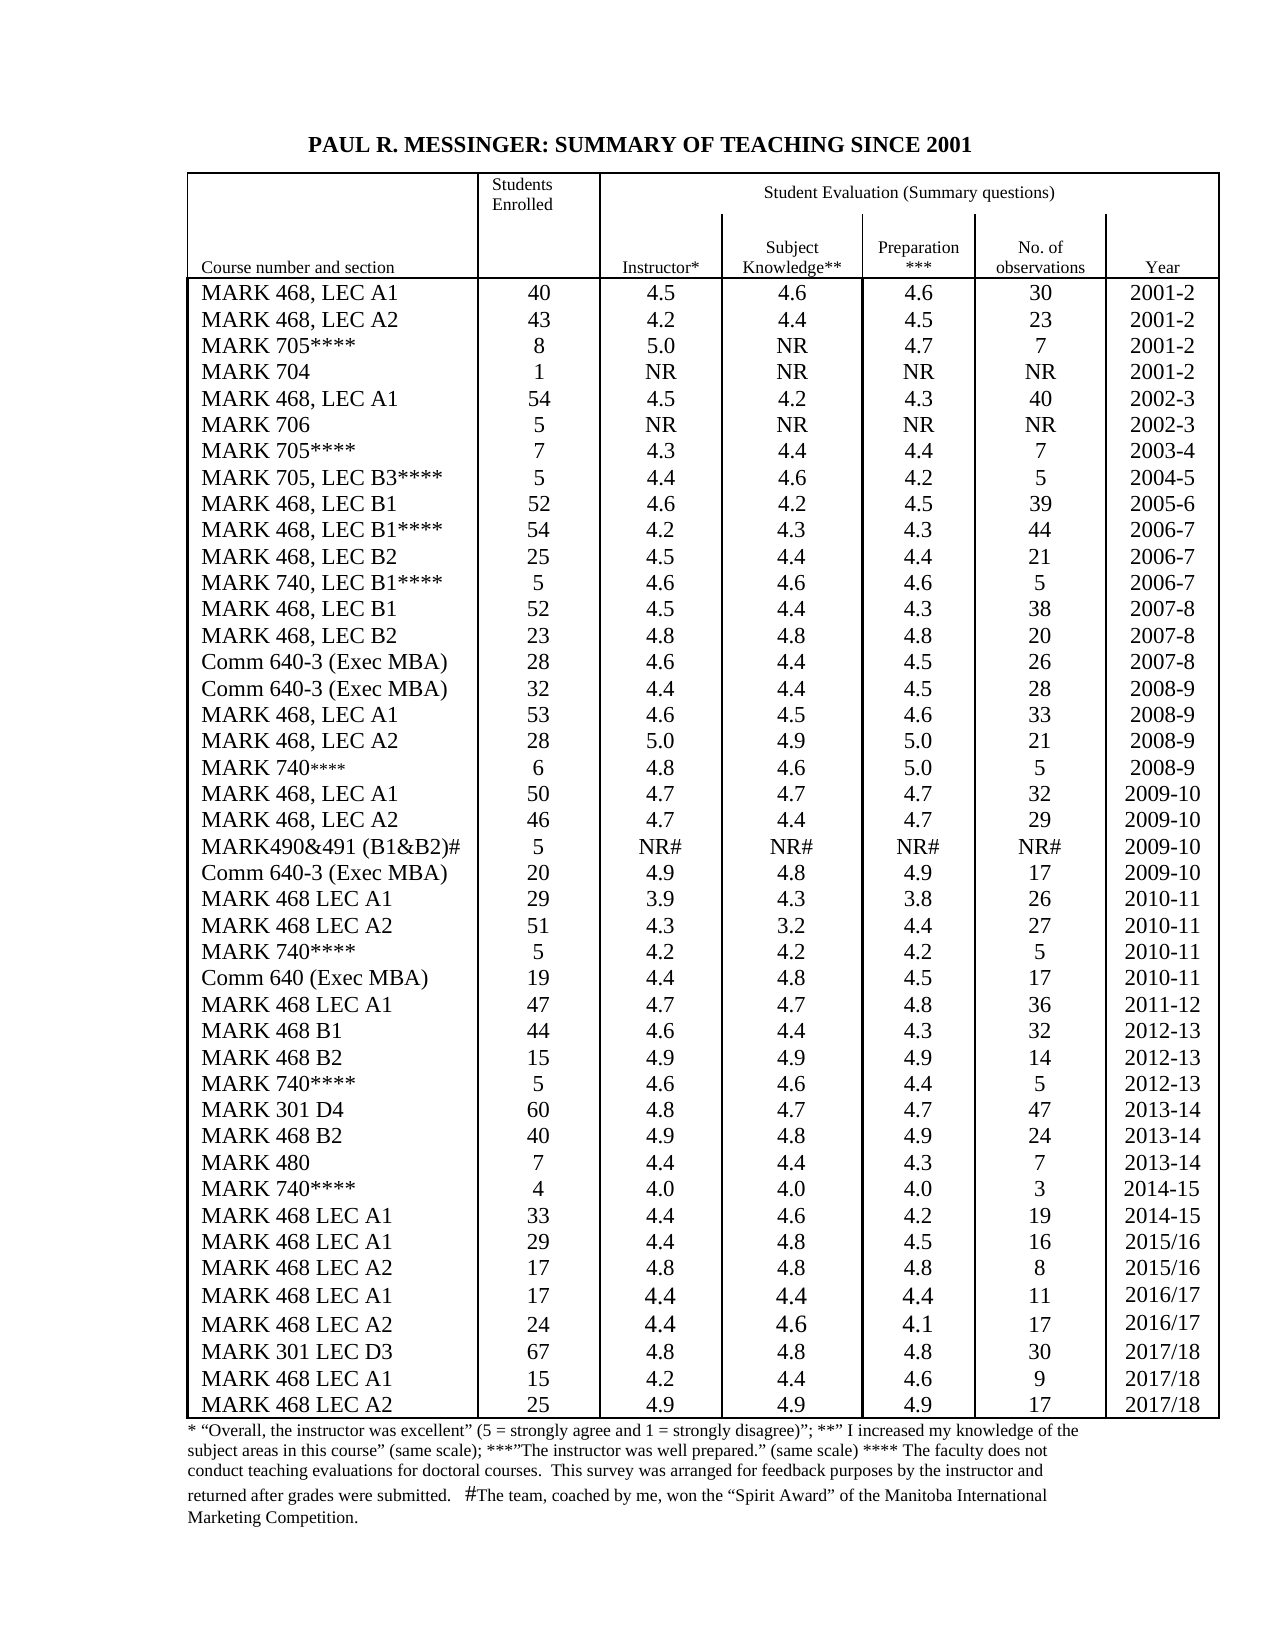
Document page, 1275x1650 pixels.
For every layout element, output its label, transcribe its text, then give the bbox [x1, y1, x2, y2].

table_cell 52 [479, 490, 599, 516]
table_cell 4.0 [601, 1175, 721, 1202]
table_cell Comm 640-3 (Exec MBA) [189, 648, 477, 674]
table_cell 2017/18 [1107, 1365, 1218, 1391]
table_cell 67 [479, 1338, 599, 1364]
table_cell 4.4 [723, 648, 861, 674]
table_cell 33 [479, 1202, 599, 1228]
table_cell MARK 468, LEC B2 [189, 543, 477, 569]
table_cell 44 [976, 516, 1105, 543]
table_cell 2007-8 [1107, 622, 1218, 648]
table_cell 4.6 [864, 701, 974, 727]
table_cell 5 32 29 [976, 754, 1105, 833]
table_cell 4.4 [723, 596, 861, 622]
table_cell 5.0 4.7 4.7 [864, 754, 974, 833]
table_cell 4.5 [601, 543, 721, 569]
table_cell 4.4 [864, 543, 974, 569]
table_cell 2007-8 [1107, 596, 1218, 622]
table_cell 21 [976, 543, 1105, 569]
table_cell 25 [479, 543, 599, 569]
table_cell 4.6 4.4 NR NR [723, 279, 861, 385]
table_cell MARK 468, LEC B1 [189, 596, 477, 622]
table_cell 4.8 [864, 1254, 974, 1281]
table_cell No. of observations [976, 214, 1105, 277]
table_cell 4.3 [864, 596, 974, 622]
table_cell 21 [976, 727, 1105, 754]
table_cell Preparation*** [863, 214, 974, 277]
table_cell 2015/16 [1107, 1254, 1218, 1281]
table_cell 4.6 [864, 1365, 974, 1391]
table_cell 4.6 4.5 4.7 NR [864, 279, 974, 385]
table_cell MARK 468, LEC A2 [189, 727, 477, 754]
table_cell MARK 705**** [189, 438, 477, 464]
table_cell Instructor* [601, 214, 721, 277]
table_cell 4.6 [723, 1202, 861, 1228]
table_cell 5 [976, 464, 1105, 490]
table_cell 2008-9 [1107, 675, 1218, 701]
table_cell 4.4 [601, 1310, 721, 1338]
table_cell 4.4 [723, 1365, 861, 1391]
table_cell 4.8 [723, 622, 861, 648]
table_cell 4.5 [723, 701, 861, 727]
table_cell MARK 468, LEC A1 [189, 701, 477, 727]
table_cell 7 [976, 438, 1105, 464]
table_cell 52 [479, 596, 599, 622]
table_cell MARK 468, LEC B1 [189, 490, 477, 516]
table_cell 4.8 [601, 1338, 721, 1364]
table_cell 4.2 [601, 516, 721, 543]
table_cell Subject Knowledge** [723, 214, 862, 277]
table_cell 2014-15 [1107, 1175, 1218, 1202]
table_cell 4.8 4.7 4.7 [601, 754, 721, 833]
table_cell 28 [479, 648, 599, 674]
table_cell 4.8 [864, 622, 974, 648]
table_cell 4.2 [864, 464, 974, 490]
table_cell 2002-3 2002-3 [1107, 385, 1218, 437]
table_cell 4.5 [601, 596, 721, 622]
table_cell MARK 468 LEC A2 [189, 1310, 477, 1338]
table_cell 4.4 [601, 1202, 721, 1228]
table_cell 30 [976, 1338, 1105, 1364]
table_cell Comm 640-3 (Exec MBA) [189, 675, 477, 701]
table_cell 4.8 [601, 622, 721, 648]
table_cell 2007-8 [1107, 648, 1218, 674]
table_cell 6 50 46 [479, 754, 599, 833]
table_cell MARK 468 LEC A1 [189, 1228, 477, 1254]
table_cell 4.6 [723, 1310, 861, 1338]
table_cell [479, 214, 599, 277]
table_cell 4.8 [864, 1338, 974, 1364]
table_cell 4.4 [601, 1228, 721, 1254]
table_cell 5.0 [601, 727, 721, 754]
table_cell MARK 468, LEC A1 MARK 468, LEC A2 MARK 705**** MARK 704 [189, 279, 477, 385]
table_cell Year [1107, 214, 1218, 277]
table_cell 4.3 [723, 516, 861, 543]
table_cell 4.4 [723, 1281, 861, 1309]
table_cell 5 20 29 51 5 19 47 44 15 5 60 40 7 [479, 833, 599, 1175]
table_cell 28 [976, 675, 1105, 701]
table_cell MARK 740**** [189, 1175, 477, 1202]
table_cell 4.4 [601, 675, 721, 701]
table_cell MARK 740**** MARK 468, LEC A1 MARK 468, LEC A2 [189, 754, 477, 833]
table_cell 24 [479, 1310, 599, 1338]
table_cell 40 43 8 1 [479, 279, 599, 385]
table_cell NR# 17 26 27 5 17 36 32 14 5 47 24 7 [976, 833, 1105, 1175]
table_cell NR# 4.9 3.9 4.3 4.2 4.4 4.7 4.6 4.9 4.6 4.8 4.9 4.4 [601, 833, 721, 1175]
table_cell 4.2 [723, 490, 861, 516]
table_cell 39 [976, 490, 1105, 516]
table_cell MARK 740, LEC B1**** [189, 569, 477, 596]
table_cell 2017/18 [1107, 1338, 1218, 1364]
table_header Student Evaluation (Summary questions) [601, 174, 1218, 214]
table_cell 4.6 [864, 569, 974, 596]
table_cell 4.4 [601, 1281, 721, 1309]
table_header Course number and section [188, 174, 477, 277]
table_cell 28 [479, 727, 599, 754]
table_cell MARK 705, LEC B3**** [189, 464, 477, 490]
table_cell 11 [976, 1281, 1105, 1309]
table_cell 4.6 [601, 701, 721, 727]
table_cell 4.4 [864, 1281, 974, 1309]
table_cell 17 [479, 1281, 599, 1309]
table_cell 4.2 NR [723, 385, 861, 437]
table_cell 4.0 [864, 1175, 974, 1202]
table_cell MARK 468 LEC A1 [189, 1281, 477, 1309]
table_cell 26 [976, 648, 1105, 674]
table_cell 5 [479, 569, 599, 596]
table_cell 53 [479, 701, 599, 727]
table_cell MARK 468 LEC A2 [189, 1391, 477, 1417]
table_cell 4.6 [601, 490, 721, 516]
table_cell 33 [976, 701, 1105, 727]
table_cell 4.4 [601, 464, 721, 490]
table_cell 4.6 [601, 648, 721, 674]
table_cell MARK 468 LEC A1 [189, 1202, 477, 1228]
table_cell 17 [976, 1310, 1105, 1338]
table_cell 4.6 4.7 4.4 [723, 754, 861, 833]
table_cell 8 [976, 1254, 1105, 1281]
table_cell 4.9 [723, 1391, 861, 1417]
table_cell 9 [976, 1365, 1105, 1391]
table_cell 17 [976, 1391, 1105, 1417]
table_cell MARK 468, LEC A1 MARK 706 [189, 385, 477, 437]
table_cell MARK 301 LEC D3 [189, 1338, 477, 1364]
table_header Students Enrolled [479, 174, 599, 214]
table_cell 4.2 [601, 1365, 721, 1391]
table_cell 4.4 [723, 438, 861, 464]
table_cell 4.5 [864, 675, 974, 701]
table_cell 2008-9 2009-10 2009-10 [1107, 754, 1218, 833]
table_cell 2009-10 2009-10 2010-11 2010-11 2010-11 2010-11 2011-12 2012-13 2012-13 2012-13 2013-14 2013-14 2013-14 [1107, 833, 1218, 1175]
table_cell 38 [976, 596, 1105, 622]
table_cell 3 [976, 1175, 1105, 1202]
table_cell 15 [479, 1365, 599, 1391]
table_cell 4.4 [723, 543, 861, 569]
table_cell 4.8 [601, 1254, 721, 1281]
table_cell 2016/17 [1107, 1310, 1218, 1338]
table_cell 4.8 [723, 1228, 861, 1254]
table_cell 16 [976, 1228, 1105, 1254]
table_cell 4.5 NR [601, 385, 721, 437]
table_cell 25 [479, 1391, 599, 1417]
table_cell 40 NR [976, 385, 1105, 437]
table_cell 4 [479, 1175, 599, 1202]
table_cell 29 [479, 1228, 599, 1254]
table_cell 4.6 [723, 569, 861, 596]
table_cell 5 [976, 569, 1105, 596]
table_cell MARK 468 LEC A2 [189, 1254, 477, 1281]
table_cell NR# 4.8 4.3 3.2 4.2 4.8 4.7 4.4 4.9 4.6 4.7 4.8 4.4 [723, 833, 861, 1175]
text * “Overall, the instructor was excellent” (5 = strongly agree and 1 = strongly disagree)”; **” I increased my knowledge of the subject areas in this course” (same scale); ***”The instructor was well prepared.” (same scale) **** The faculty does not conduct teaching evaluations for doctoral courses. This survey was arranged for feedback purposes by the instructor and returned after grades were submitted. #The team, coached by me, won the “Spirit Award” of the Manitoba International Marketing Competition. [187, 1419, 1093, 1527]
table_cell 20 [976, 622, 1105, 648]
table_cell MARK 468, LEC B2 [189, 622, 477, 648]
table_cell 54 [479, 516, 599, 543]
table_cell 4.1 [864, 1310, 974, 1338]
table_cell 5.0 [864, 727, 974, 754]
table_cell 4.4 [723, 675, 861, 701]
table_cell 2014-15 [1107, 1202, 1218, 1228]
table_cell MARK 468 LEC A1 [189, 1365, 477, 1391]
table_cell 2003-4 [1107, 438, 1218, 464]
table_cell 2001-2 2001-2 2001-2 2001-2 [1107, 279, 1218, 385]
table_cell 54 5 [479, 385, 599, 437]
table_cell 4.9 [601, 1391, 721, 1417]
table_cell 2004-5 [1107, 464, 1218, 490]
table_cell 4.3 [601, 438, 721, 464]
table_cell 2006-7 [1107, 569, 1218, 596]
table_cell 2006-7 [1107, 543, 1218, 569]
table_cell 2008-9 [1107, 701, 1218, 727]
table_cell 4.2 [864, 1202, 974, 1228]
table_cell 4.6 [723, 464, 861, 490]
table_cell 32 [479, 675, 599, 701]
table_cell 7 [479, 438, 599, 464]
table_cell 4.0 [723, 1175, 861, 1202]
table_cell 2017/18 [1107, 1391, 1218, 1417]
table_cell 30 23 7 NR [976, 279, 1105, 385]
table_cell 4.3 NR [864, 385, 974, 437]
table_cell 2006-7 [1107, 516, 1218, 543]
table_cell MARK490&491 (B1&B2)# Comm 640-3 (Exec MBA) MARK 468 LEC A1 MARK 468 LEC A2 MARK 740**** Comm 640 (Exec MBA) MARK 468 LEC A1 MARK 468 B1 MARK 468 B2 MARK 740**** MARK 301 D4 MARK 468 B2 MARK 480 [189, 833, 477, 1175]
table_cell 2015/16 [1107, 1228, 1218, 1254]
table_cell 4.5 [864, 490, 974, 516]
table_cell 2016/17 [1107, 1281, 1218, 1309]
table_cell MARK 468, LEC B1**** [189, 516, 477, 543]
table_cell 4.9 [723, 727, 861, 754]
table_cell 19 [976, 1202, 1105, 1228]
text PAUL R. MESSINGER: SUMMARY OF TEACHING SINCE 2001 [187, 131, 1093, 158]
table_cell 2005-6 [1107, 490, 1218, 516]
table_cell 4.3 [864, 516, 974, 543]
table_cell 4.6 [601, 569, 721, 596]
table_cell 2008-9 [1107, 727, 1218, 754]
table_cell 4.8 [723, 1338, 861, 1364]
table_cell 4.4 [864, 438, 974, 464]
table_cell 23 [479, 622, 599, 648]
table_cell 4.5 [864, 1228, 974, 1254]
table_cell 4.5 4.2 5.0 NR [601, 279, 721, 385]
table_cell 4.5 [864, 648, 974, 674]
table_cell 4.9 [864, 1391, 974, 1417]
table_cell 17 [479, 1254, 599, 1281]
table_cell NR# 4.9 3.8 4.4 4.2 4.5 4.8 4.3 4.9 4.4 4.7 4.9 4.3 [864, 833, 974, 1175]
table_cell 5 [479, 464, 599, 490]
table_cell 4.8 [723, 1254, 861, 1281]
